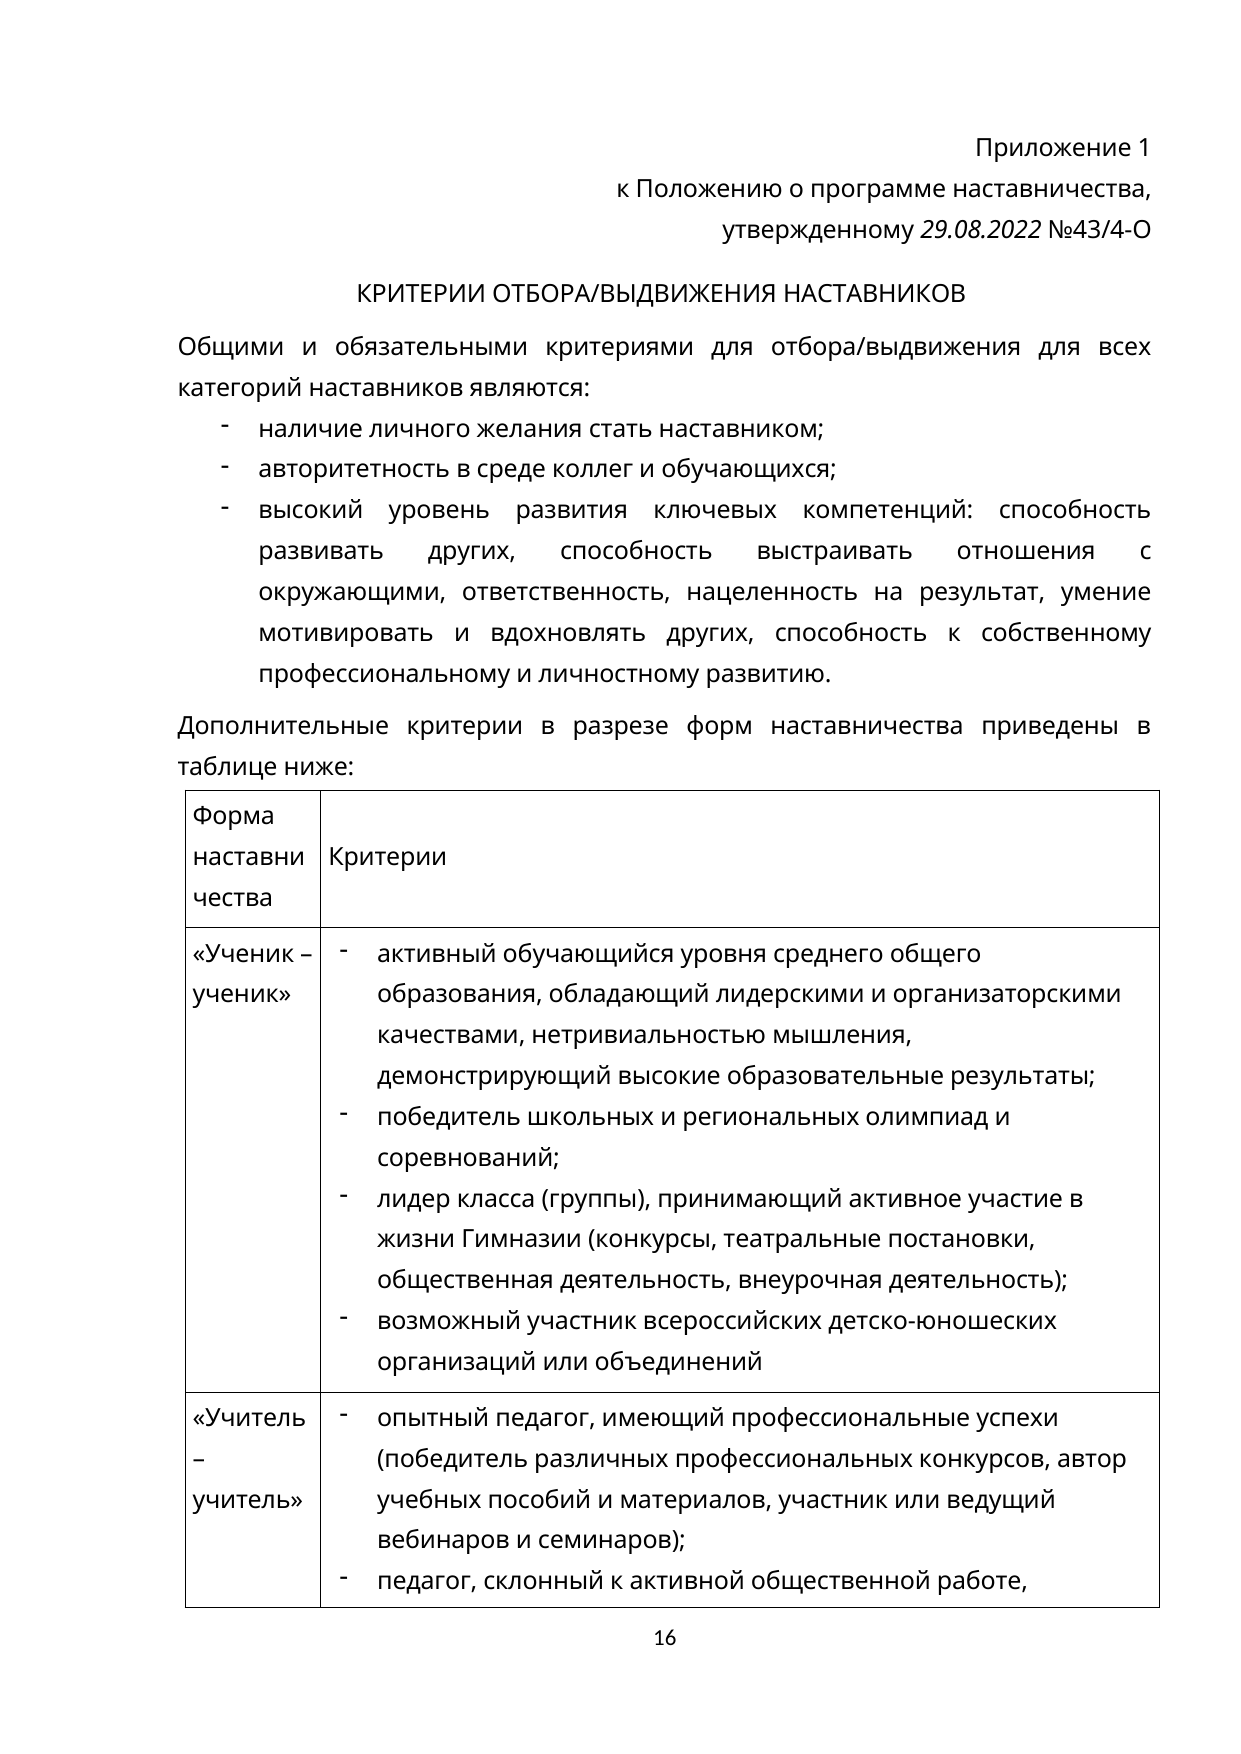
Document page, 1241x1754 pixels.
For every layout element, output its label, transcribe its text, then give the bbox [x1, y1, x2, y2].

list высокий уровень развития ключевых компетенций: способность развивать других, способность выстраивать отношения с окружающими, ответственность, нацеленность на результат, умение мотивировать и вдохновлять других, способность к собственному профессиональному и личностному развитию. [221, 492, 1152, 689]
table_header Форма наставничества [186, 791, 320, 927]
table_cell «Ученик – ученик» [186, 928, 320, 1392]
text Приложение 1 к Положению о программе наставничества, утвержденному 29.08.2022 №43/4-О [177, 130, 1152, 246]
text Общими и обязательными критериями для отбора/выдвижения для всех категорий наставников являются: [177, 329, 1152, 403]
list наличие личного желания стать наставником; [221, 410, 1152, 444]
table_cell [321, 1393, 1159, 1607]
table_header Критерии [321, 791, 1159, 927]
list авторитетность в среде коллег и обучающихся; [221, 451, 1152, 485]
text Дополнительные критерии в разрезе форм наставничества приведены в таблице ниже: [177, 708, 1152, 783]
table_cell «Учитель – учитель» [186, 1393, 320, 1607]
table_cell активный обучающийся уровня среднего общего образования, обладающий лидерскими и организаторскими качествами, нетривиальностью мышления, демонстрирующий высокие образовательные результаты; победитель школьных и региональных олимпиад и соревнований; лидер класса (группы), принимающий активное участие в жизни Гимназии (конкурсы, театральные постановки, общественная деятельность, внеурочная деятельность); возможный участник всероссийских детско-юношеских организаций или объединений [321, 928, 1159, 1392]
text Критерии отбора/выдвижения наставников [177, 276, 1152, 310]
